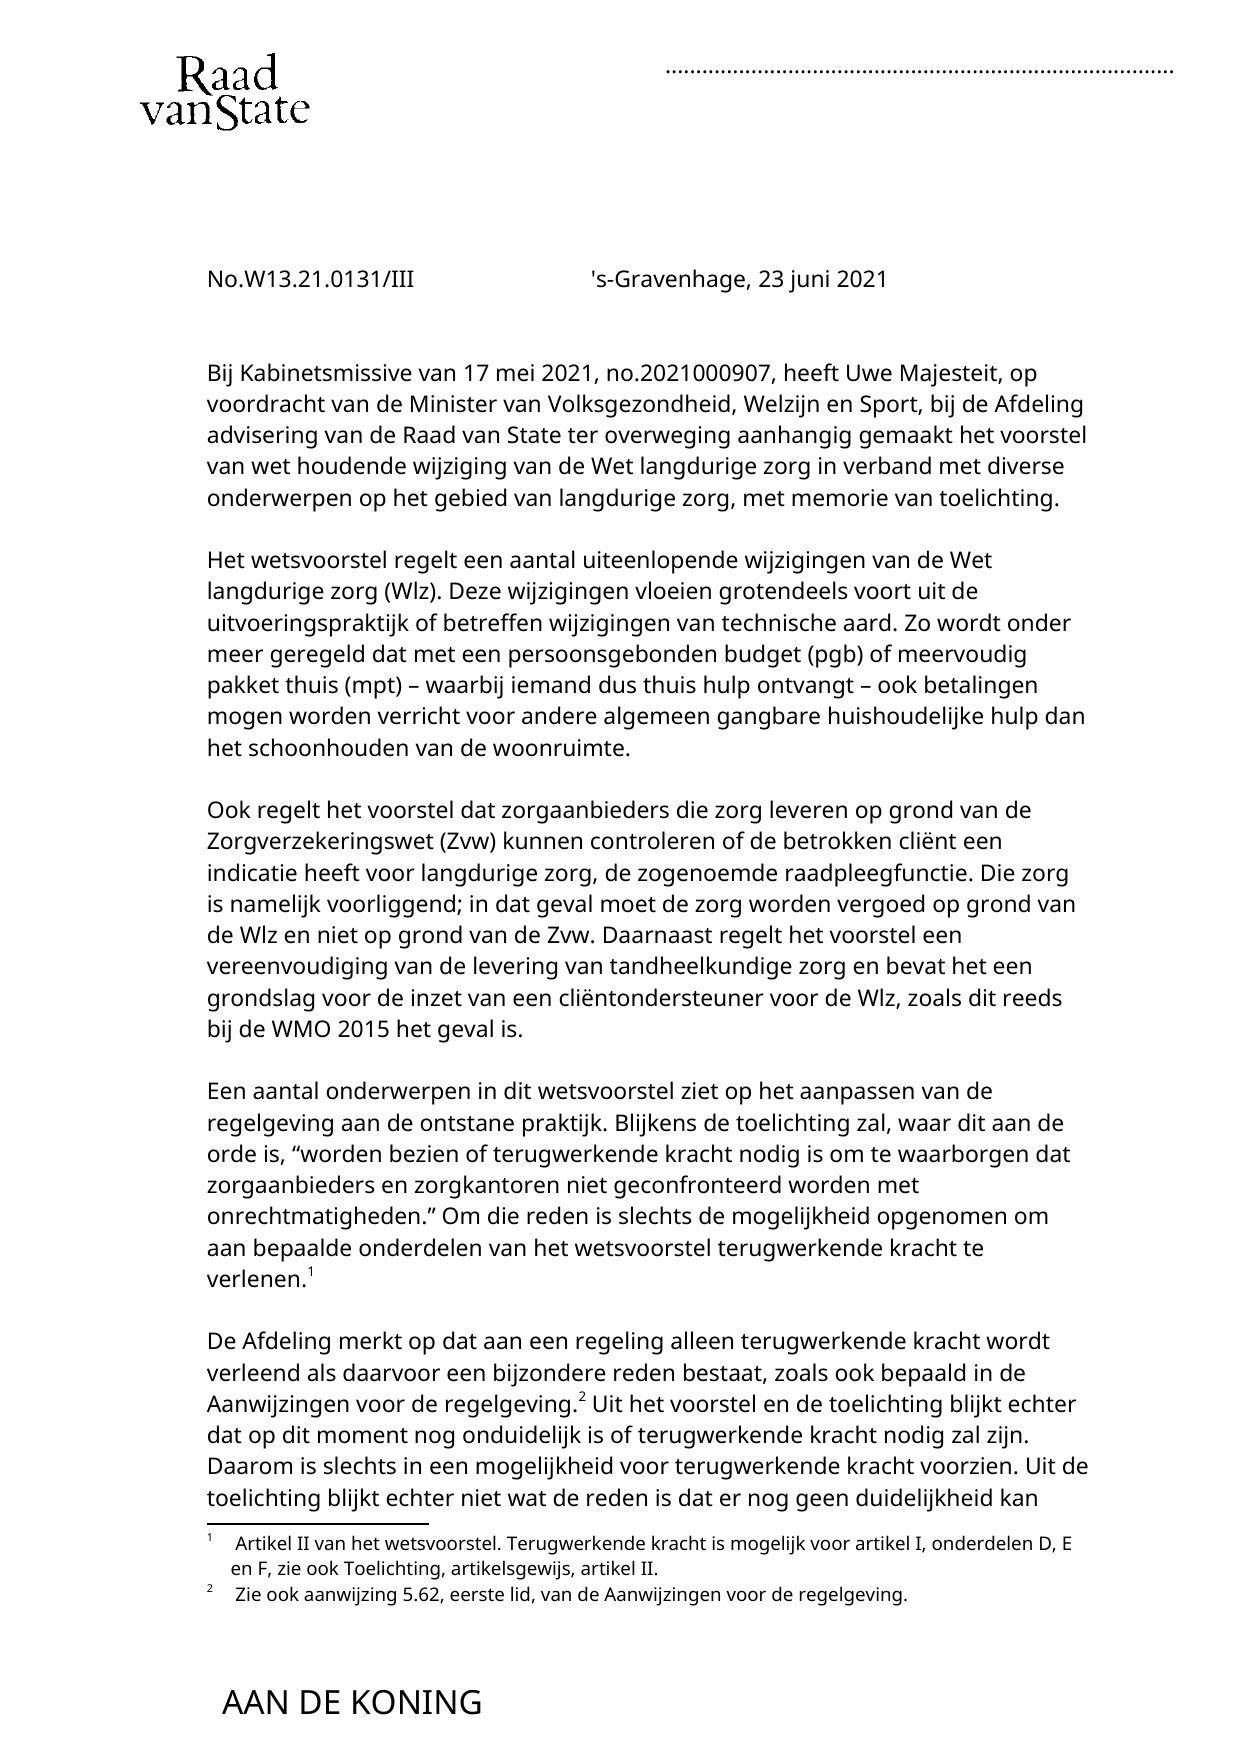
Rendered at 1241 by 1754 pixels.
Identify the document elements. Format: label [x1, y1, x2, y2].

picture [129, 17, 320, 139]
